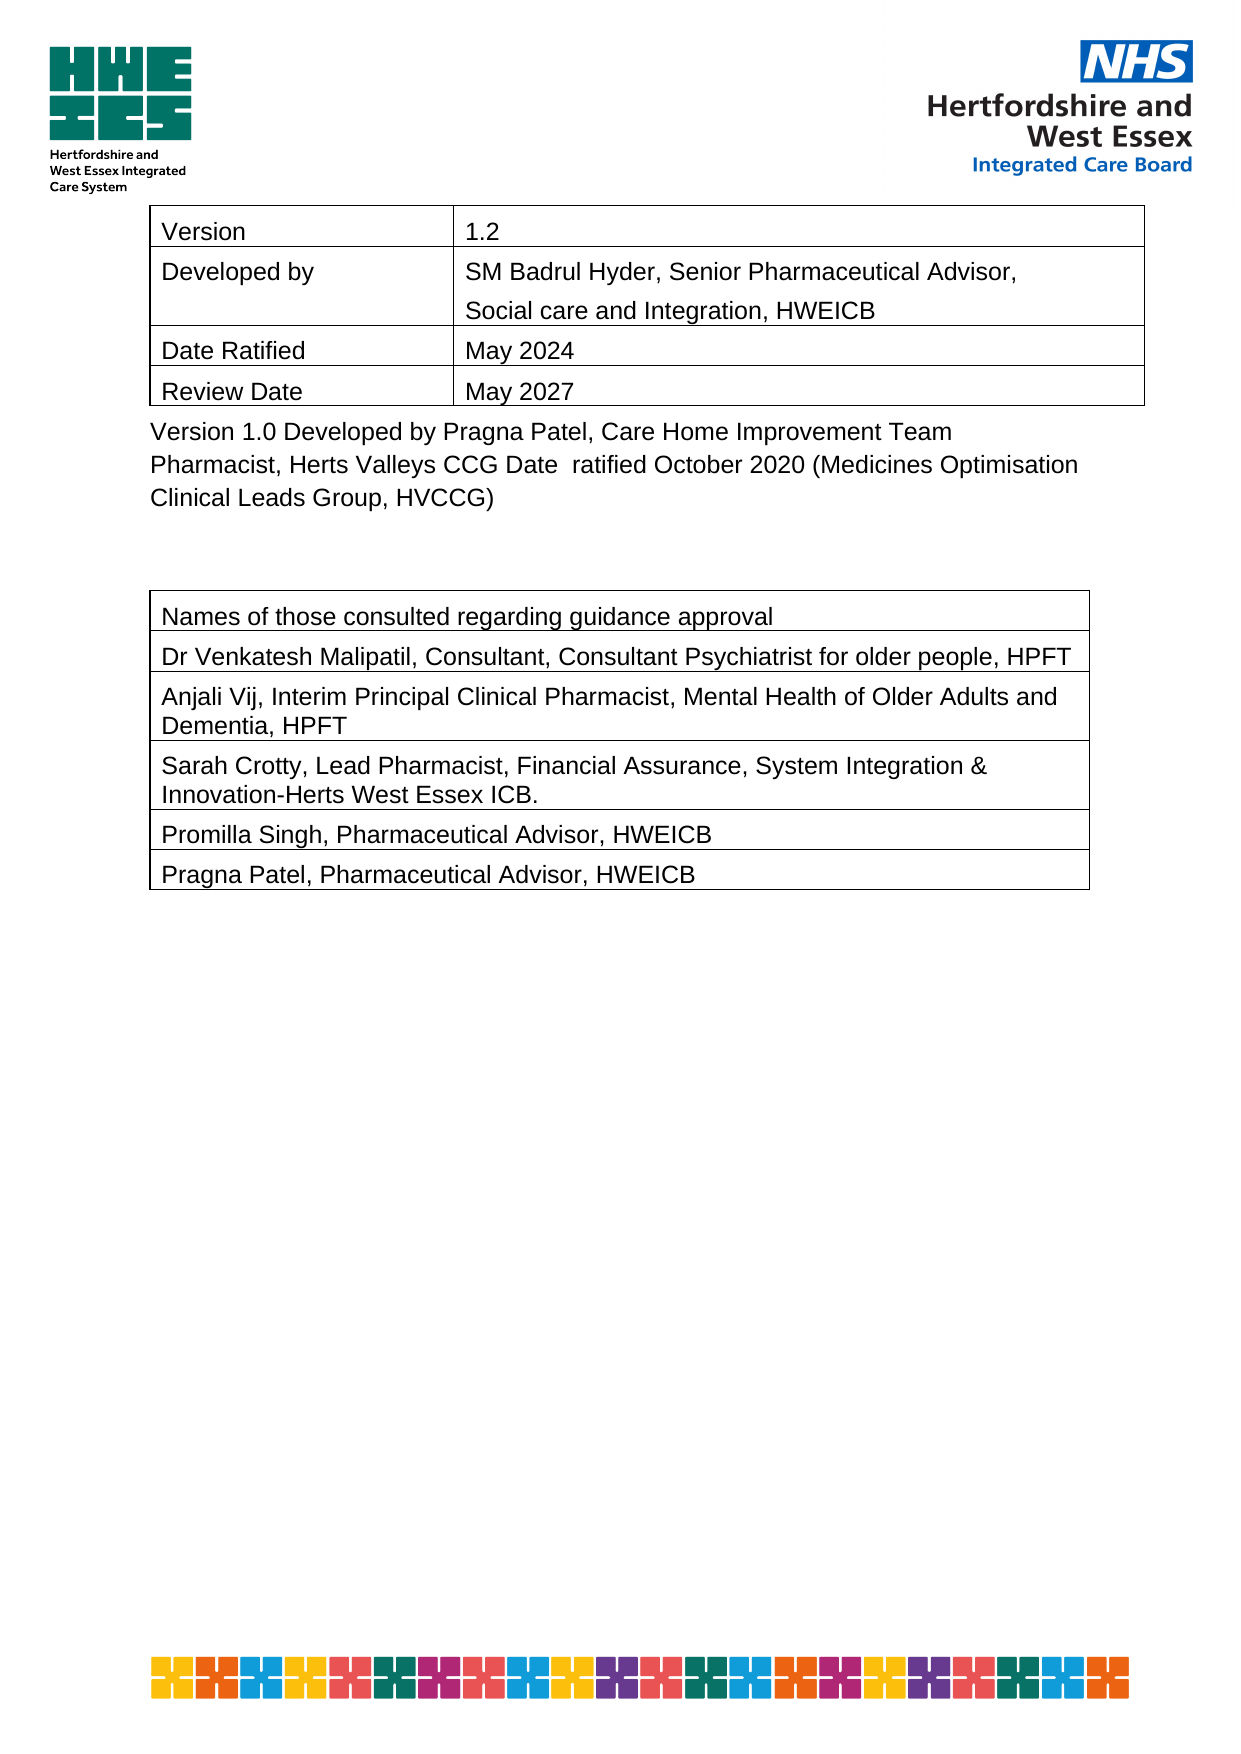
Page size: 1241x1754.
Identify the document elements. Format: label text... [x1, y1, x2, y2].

picture [883, 0, 1238, 214]
picture [150, 1624, 1131, 1703]
table_cell Pragna Patel, Pharmaceutical Advisor, HWEICB [151, 850, 1089, 889]
table_header 1.2 [454, 206, 1144, 246]
table_cell Promilla Singh, Pharmaceutical Advisor, HWEICB [151, 810, 1089, 849]
table_cell SM Badrul Hyder, Senior Pharmaceutical Advisor, Social care and Integration, HWEICB [454, 247, 1144, 325]
table_cell Developed by [151, 247, 453, 325]
text Version 1.0 Developed by Pragna Patel, Care Home Improvement Team Pharmacist, Herts Valleys CCG Date ratified October 2020 (Medicines Optimisation Clinical Leads Group, HVCCG) [150, 417, 1090, 512]
table_header Version [151, 206, 453, 246]
table_cell Sarah Crotty, Lead Pharmacist, Financial Assurance, System Integration & Innovation-Herts West Essex ICB. [151, 741, 1089, 808]
table_cell May 2027 [454, 366, 1144, 405]
table_header Names of those consulted regarding guidance approval [151, 591, 1089, 630]
table_cell Date Ratified [151, 326, 453, 365]
table_cell May 2024 [454, 326, 1144, 365]
table_cell Review Date [151, 366, 453, 405]
table_cell Anjali Vij, Interim Principal Clinical Pharmacist, Mental Health of Older Adults and Dementia, HPFT [151, 672, 1089, 739]
table_cell Dr Venkatesh Malipatil, Consultant, Consultant Psychiatrist for older people, HPFT [151, 631, 1089, 671]
picture [27, 24, 214, 214]
